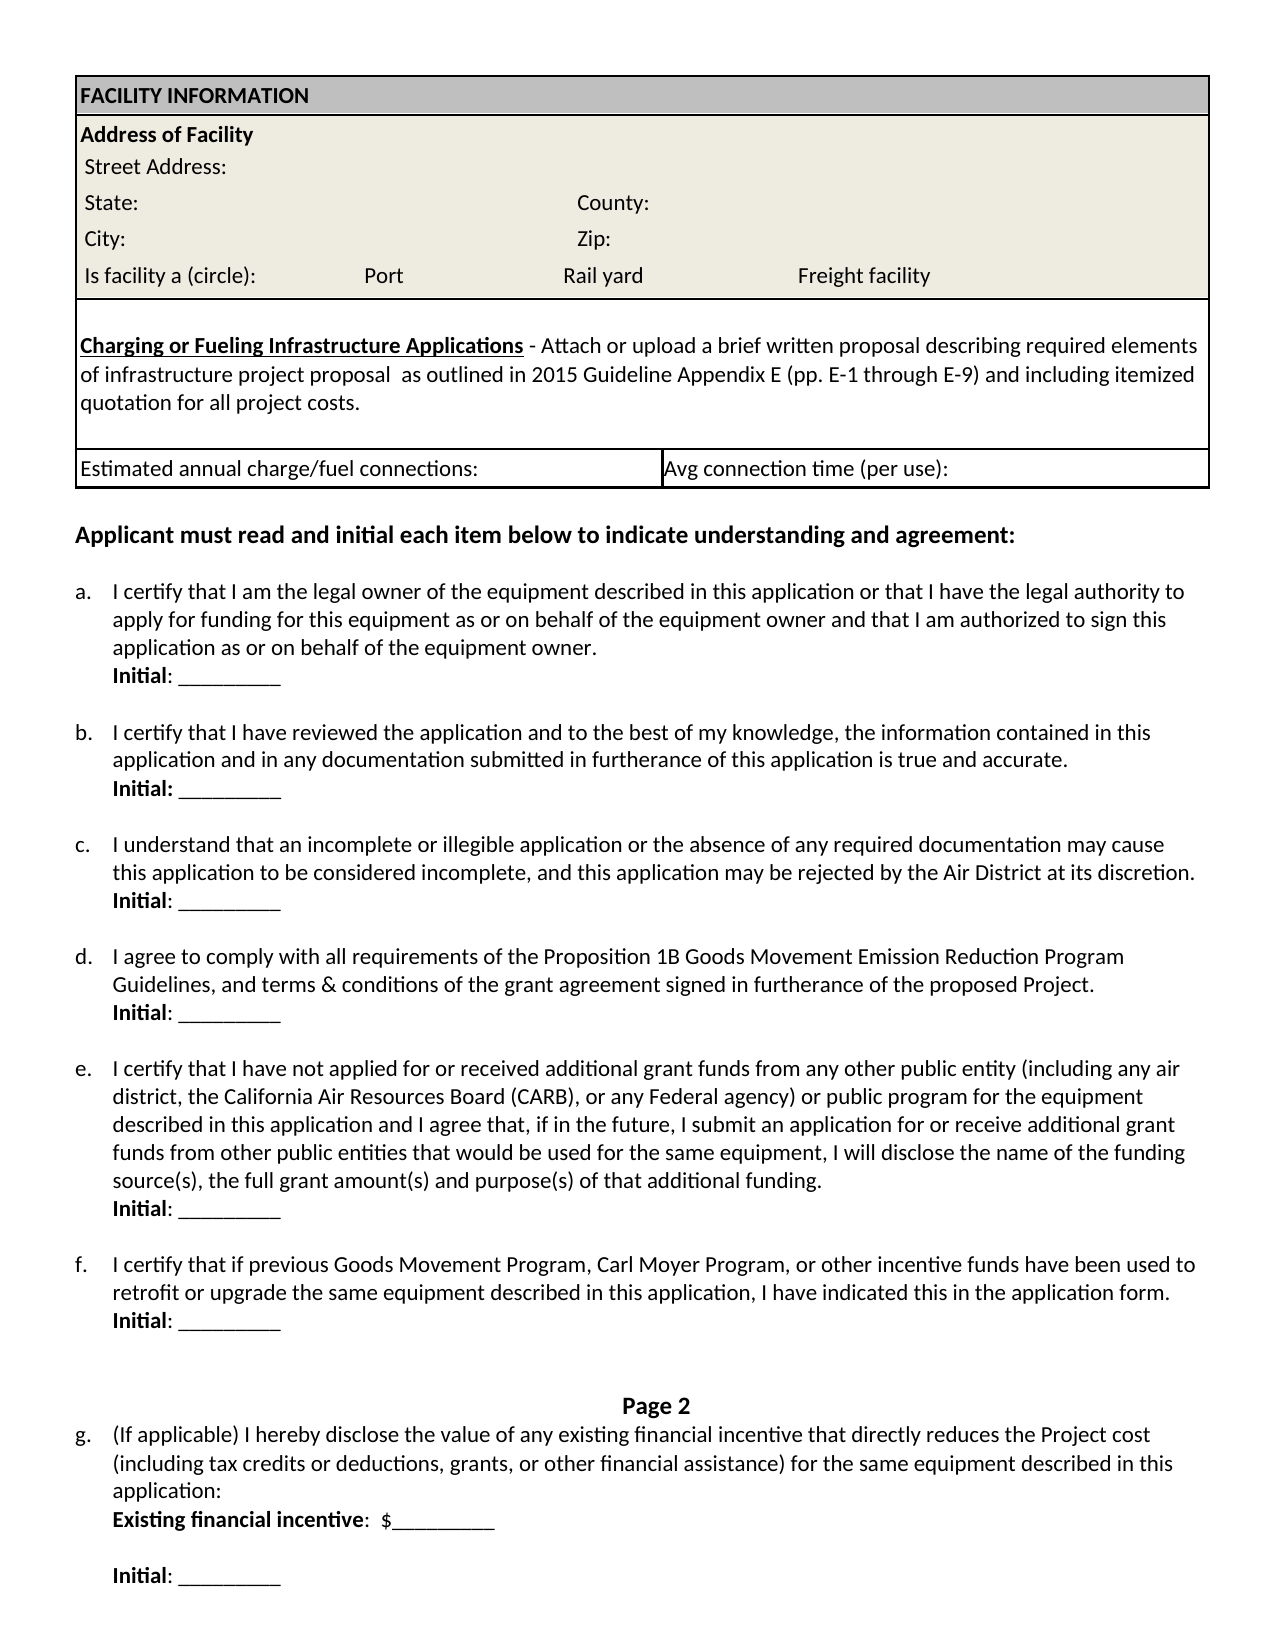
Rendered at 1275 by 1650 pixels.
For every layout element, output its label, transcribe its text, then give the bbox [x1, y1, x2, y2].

text Initial: _________ [112, 1194, 1200, 1222]
table_cell Estimated annual charge/fuel connections: [77, 450, 661, 486]
text Initial: _________ [112, 886, 1200, 914]
text Existing financial incentive: $_________ [112, 1505, 1200, 1533]
text Initial: _________ [75, 662, 1200, 689]
table_cell Charging or Fueling Infrastructure Applications - Attach or upload a brief written proposal describing required elements of infrastructure project proposal as outlined in 2015 Guideline Appendix E (pp. E-1 through E-9) and including itemized quotation for all project costs. [77, 300, 1208, 448]
table_cell Avg connection time (per use): [664, 450, 1208, 486]
list I agree to comply with all requirements of the Proposition 1B Goods Movement Emission Reduction Program Guidelines, and terms & conditions of the grant agreement signed in furtherance of the proposed Project. [75, 942, 1200, 998]
table_cell Address of Facility [77, 116, 1208, 297]
text Initial: _________ [112, 1306, 1200, 1334]
list Initial: _________ [112, 774, 1200, 802]
list I understand that an incomplete or illegible application or the absence of any required documentation may cause this application to be considered incomplete, and this application may be rejected by the Air District at its discretion. [75, 830, 1200, 886]
list I certify that if previous Goods Movement Program, Carl Moyer Program, or other incentive funds have been used to retrofit or upgrade the same equipment described in this application, I have indicated this in the application form. [75, 1250, 1200, 1306]
list I certify that I have reviewed the application and to the best of my knowledge, the information contained in this application and in any documentation submitted in furtherance of this application is true and accurate. [75, 718, 1200, 774]
list I certify that I have not applied for or received additional grant funds from any other public entity (including any air district, the California Air Resources Board (CARB), or any Federal agency) or public program for the equipment described in this application and I agree that, if in the future, I submit an application for or receive additional grant funds from other public entities that would be used for the same equipment, I will disclose the name of the funding source(s), the full grant amount(s) and purpose(s) of that additional funding. [75, 1054, 1200, 1194]
text Page 2 [112, 1390, 1200, 1421]
list (If applicable) I hereby disclose the value of any existing financial incentive that directly reduces the Project cost (including tax credits or deductions, grants, or other financial assistance) for the same equipment described in this application: [75, 1421, 1200, 1505]
table_header FACILITY INFORMATION [77, 77, 1208, 113]
list I certify that I am the legal owner of the equipment described in this application or that I have the legal authority to apply for funding for this equipment as or on behalf of the equipment owner and that I am authorized to sign this application as or on behalf of the equipment owner. [75, 577, 1200, 662]
text Applicant must read and initial each item below to indicate understanding and agreement: [75, 519, 1200, 549]
text Initial: _________ [112, 998, 1200, 1026]
text Initial: _________ [112, 1561, 1200, 1589]
